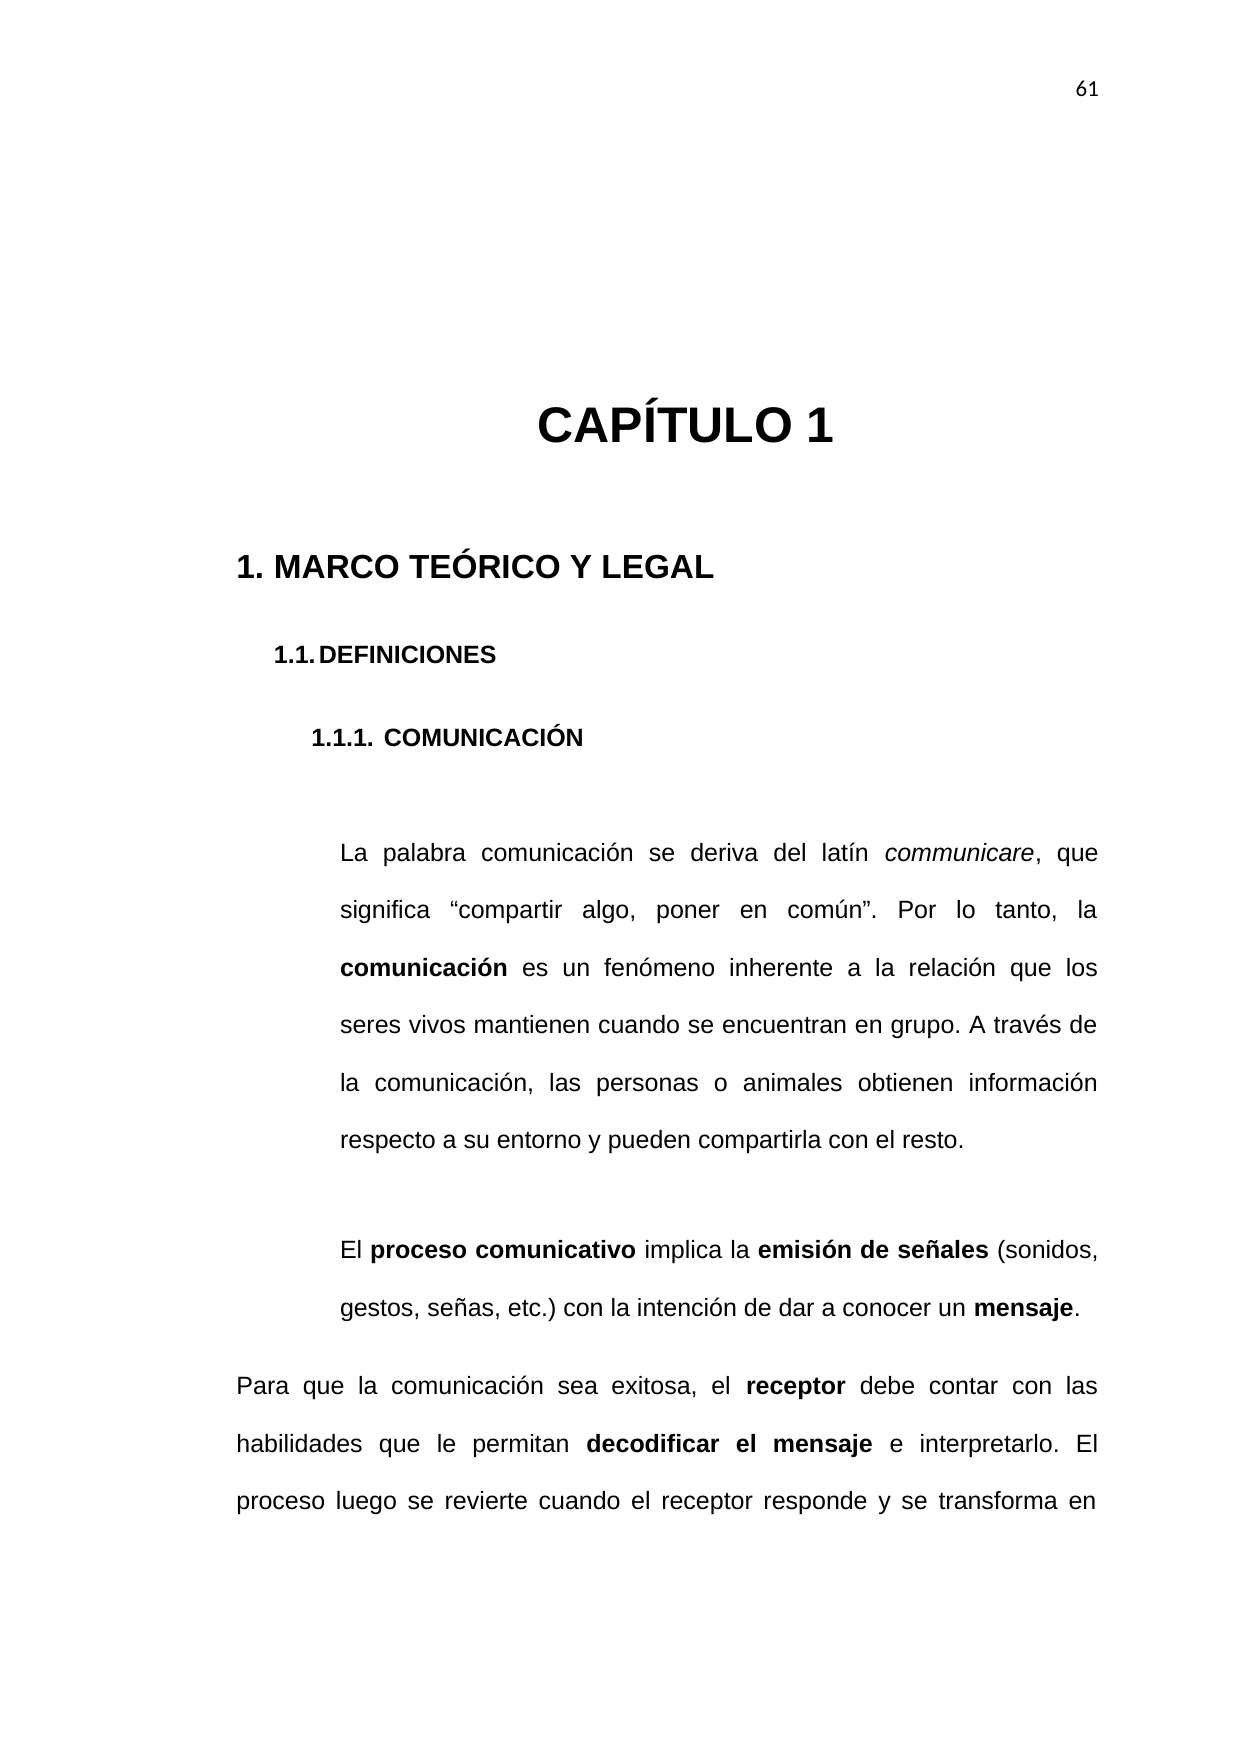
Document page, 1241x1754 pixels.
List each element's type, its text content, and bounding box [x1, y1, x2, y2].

list La palabra comunicación se deriva del latín communicare, que significa “compartir algo, poner en común”. Por lo tanto, la comunicación es un fenómeno inherente a la relación que los seres vivos mantienen cuando se encuentran en grupo. A través de la comunicación, las personas o animales obtienen información respecto a su entorno y pueden compartirla con el resto. [340, 838, 1098, 1154]
list El proceso comunicativo implica la emisión de señales (sonidos, gestos, señas, etc.) con la intención de dar a conocer un mensaje. [340, 1236, 1098, 1322]
list MARCO TEÓRICO Y LEGAL [236, 547, 1098, 586]
list DEFINICIONES [274, 640, 1098, 669]
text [236, 1371, 1098, 1515]
list COMUNICACIÓN [311, 723, 1098, 752]
text CAPÍTULO 1 [274, 395, 1098, 453]
